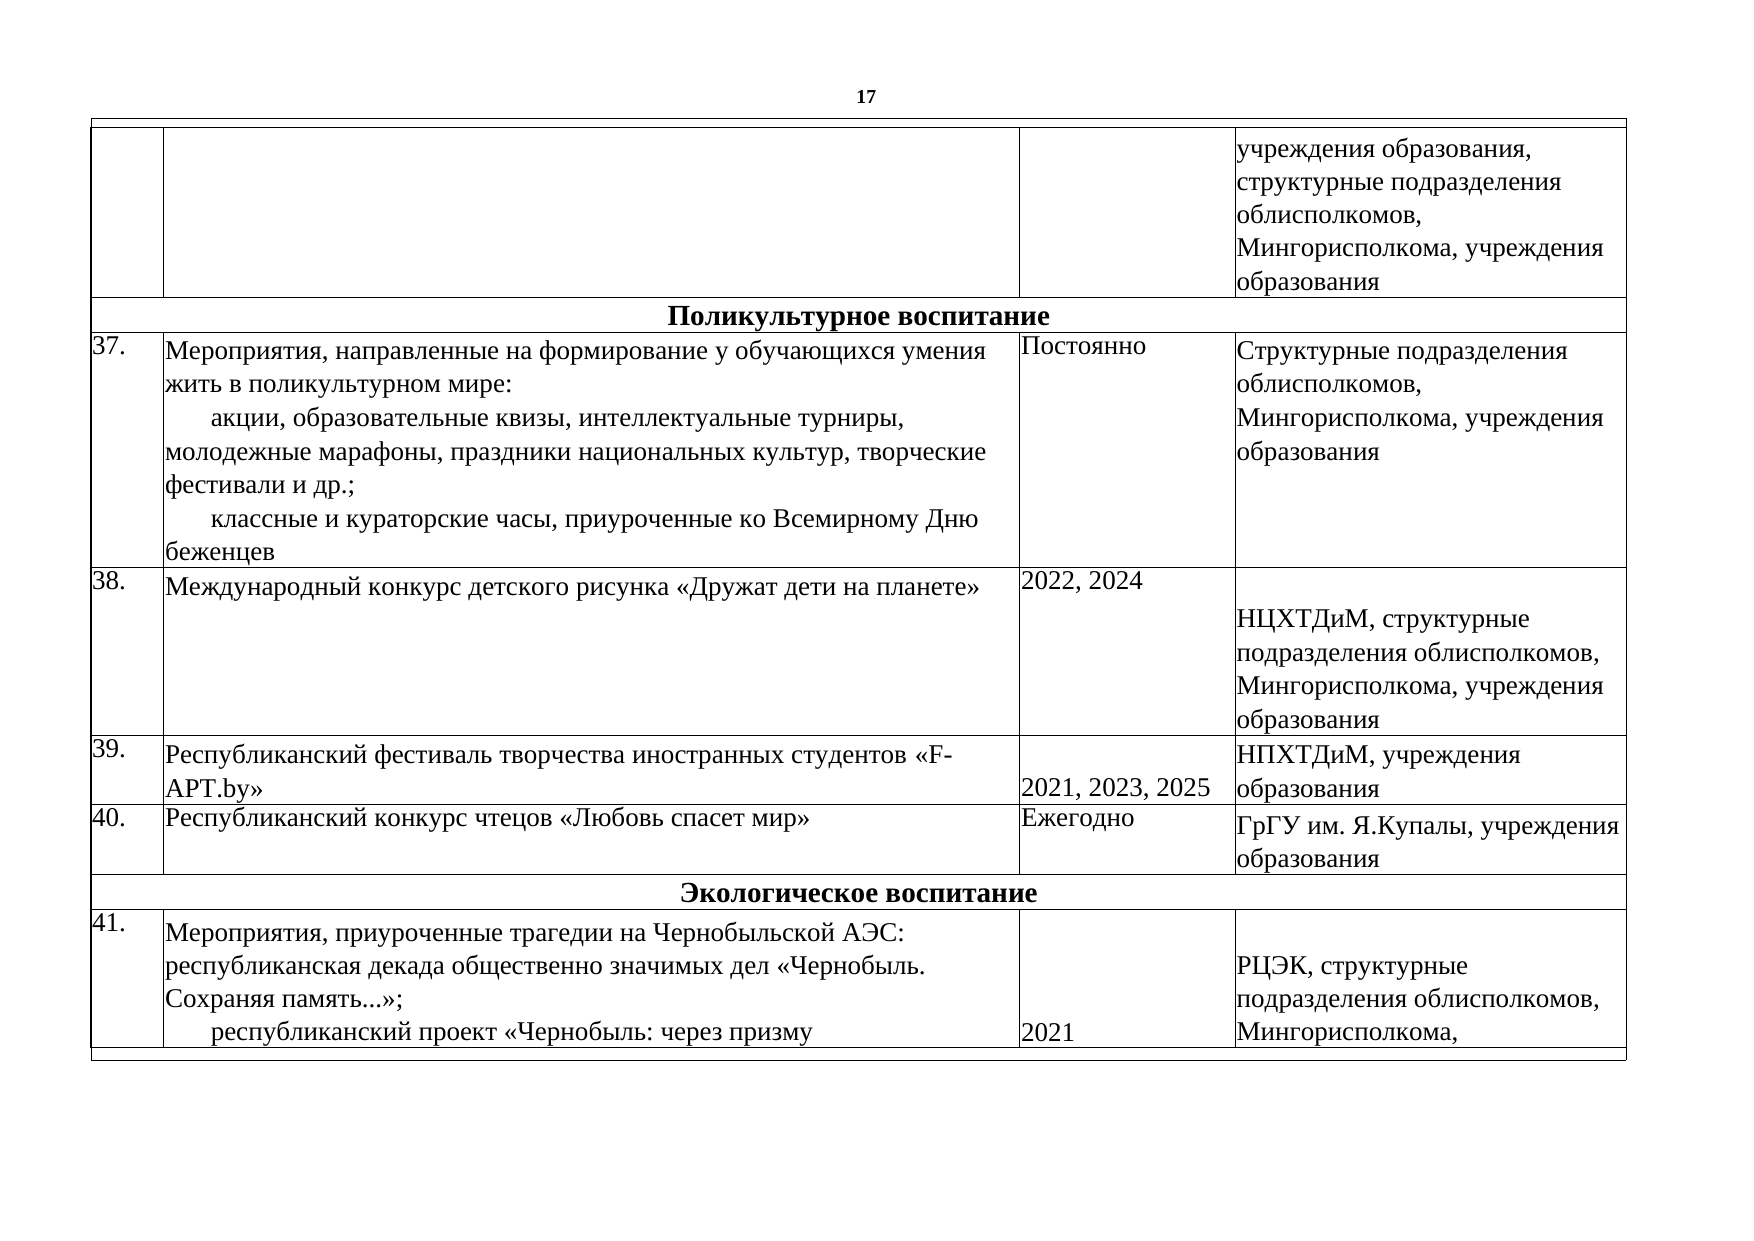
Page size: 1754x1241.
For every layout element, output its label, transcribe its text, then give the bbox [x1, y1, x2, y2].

table_cell ГрГУ им. Я.Купалы, учреждения образования [1236, 805, 1626, 874]
table_header учреждения образования, структурные подразделения облисполкомов, Мингорисполкома, учреждения образования [1236, 128, 1626, 297]
table_cell Постоянно [1020, 333, 1235, 567]
table_cell Мероприятия, приуроченные трагедии на Чернобыльской АЭС: республиканская декада общественно значимых дел «Чернобыль. Сохраняя память...»; республиканский проект «Чернобыль: через призму [164, 910, 1019, 1047]
table_cell Международный конкурс детского рисунка «Дружат дети на планете» [164, 568, 1019, 735]
table_cell НЦХТДиМ, структурные подразделения облисполкомов, Мингорисполкома, учреждения образования [1236, 568, 1626, 735]
table_cell Республиканский фестиваль творчества иностранных студентов «F-APT.by» [164, 736, 1019, 804]
table_cell НПХТДиМ, учреждения образования [1236, 736, 1626, 804]
table_cell 2021 [1020, 910, 1235, 1047]
table_cell 41. [92, 910, 163, 1047]
table_cell РЦЭК, структурные подразделения облисполкомов, Мингорисполкома, [1236, 910, 1626, 1047]
table_cell 2021, 2023, 2025 [1020, 736, 1235, 804]
table_cell 37. [92, 333, 163, 567]
table_header [164, 128, 1019, 297]
table_cell Структурные подразделения облисполкомов, Мингорисполкома, учреждения образования [1236, 333, 1626, 567]
table_cell 40. [92, 805, 163, 874]
table_cell 38. [92, 568, 163, 735]
table_cell 2022, 2024 [1020, 568, 1235, 735]
table_header [92, 128, 163, 297]
table_cell 39. [92, 736, 163, 804]
table_cell Ежегодно [1020, 805, 1235, 874]
table_cell Мероприятия, направленные на формирование у обучающихся умения жить в поликультурном мире: акции, образовательные квизы, интеллектуальные турниры, молодежные марафоны, праздники национальных культур, творческие фестивали и др.; классные и кураторские часы, приуроченные ко Всемирному Дню беженцев [164, 333, 1019, 567]
table_cell Экологическое воспитание [92, 875, 1626, 909]
table_header [1020, 128, 1235, 297]
table_cell Поликультурное воспитание [92, 298, 1626, 332]
table_cell Республиканский конкурс чтецов «Любовь спасет мир» [164, 805, 1019, 874]
